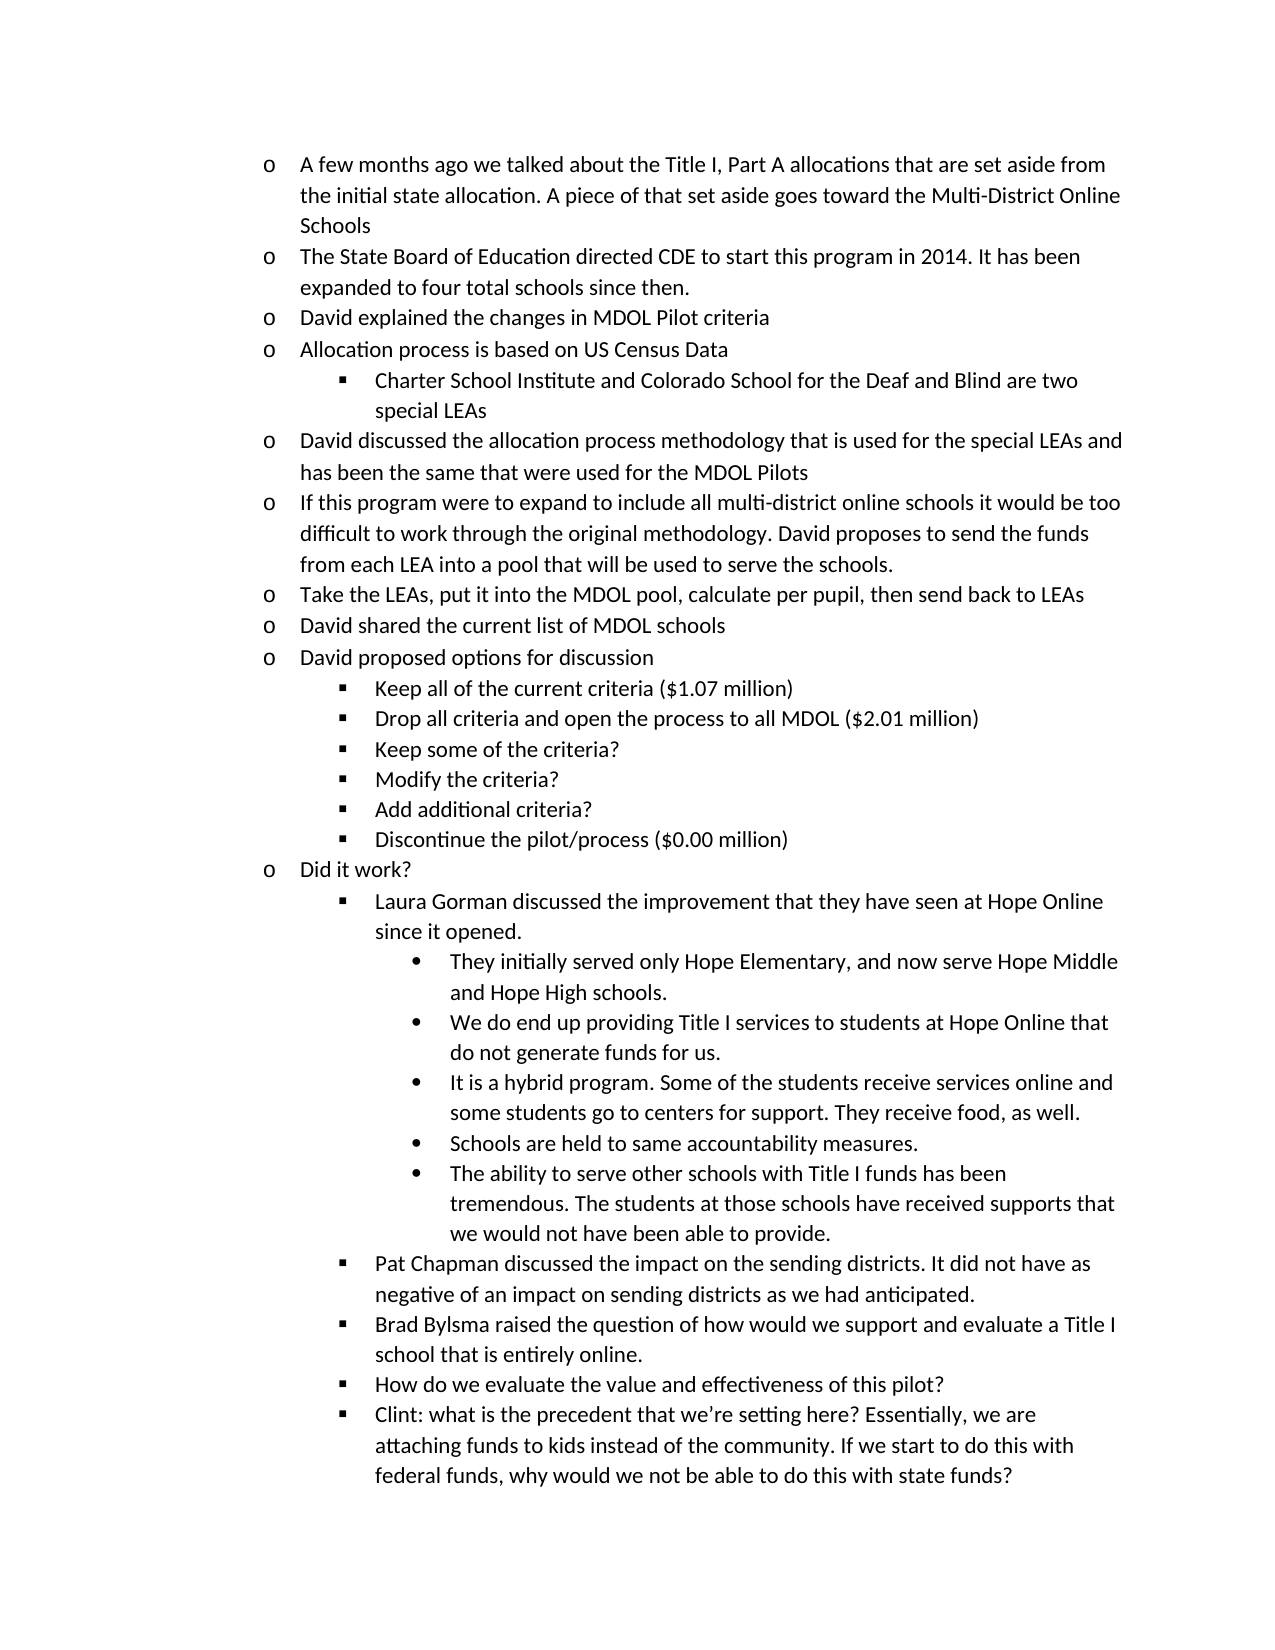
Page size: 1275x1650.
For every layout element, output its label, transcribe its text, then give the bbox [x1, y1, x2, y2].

list Keep some of the criteria? [337, 735, 1125, 763]
list Clint: what is the precedent that we’re setting here? Essentially, we are attaching funds to kids instead of the community. If we start to do this with federal funds, why would we not be able to do this with state funds? [337, 1401, 1125, 1489]
list Brad Bylsma raised the question of how would we support and evaluate a Title I school that is entirely online. [337, 1310, 1125, 1368]
list Pat Chapman discussed the impact on the sending districts. It did not have as negative of an impact on sending districts as we had anticipated. [337, 1249, 1125, 1308]
list Charter School Institute and Colorado School for the Deaf and Blind are two special LEAs [337, 366, 1125, 424]
list Modify the criteria? [337, 765, 1125, 793]
list They initially served only Hope Elementary, and now serve Hope Middle and Hope High schools. [412, 947, 1125, 1006]
list A few months ago we talked about the Title I, Part A allocations that are set aside from the initial state allocation. A piece of that set aside goes toward the Multi-District Online Schools [262, 150, 1125, 239]
list The ability to serve other schools with Title I funds has been tremendous. The students at those schools have received supports that we would not have been able to provide. [412, 1159, 1125, 1247]
list Drop all criteria and open the process to all MDOL ($2.01 million) [337, 704, 1125, 733]
list How do we evaluate the value and effectiveness of this pilot? [337, 1370, 1125, 1398]
list Keep all of the current criteria ($1.07 million) [337, 674, 1125, 702]
list Laura Gorman discussed the improvement that they have seen at Hope Online since it opened. [337, 887, 1125, 945]
list It is a hybrid program. Some of the students receive services online and some students go to centers for support. They receive food, as well. [412, 1068, 1125, 1127]
list David discussed the allocation process methodology that is used for the special LEAs and has been the same that were used for the MDOL Pilots [262, 427, 1125, 486]
list Did it work? [262, 856, 1125, 885]
list Add additional criteria? [337, 795, 1125, 823]
list Allocation process is based on US Census Data [262, 335, 1125, 364]
list David explained the changes in MDOL Pilot criteria [262, 303, 1125, 332]
list Discontinue the pilot/process ($0.00 million) [337, 825, 1125, 853]
list We do end up providing Title I services to students at Hope Online that do not generate funds for us. [412, 1008, 1125, 1066]
list David shared the current list of MDOL schools [262, 611, 1125, 641]
list The State Board of Education directed CDE to start this program in 2014. It has been expanded to four total schools since then. [262, 242, 1125, 301]
list Take the LEAs, put it into the MDOL pool, calculate per pupil, then send back to LEAs [262, 580, 1125, 609]
list If this program were to expand to include all multi-district online schools it would be too difficult to work through the original methodology. David proposes to send the funds from each LEA into a pool that will be used to serve the schools. [262, 488, 1125, 578]
list David proposed options for discussion [262, 643, 1125, 672]
list Schools are held to same accountability measures. [412, 1129, 1125, 1157]
